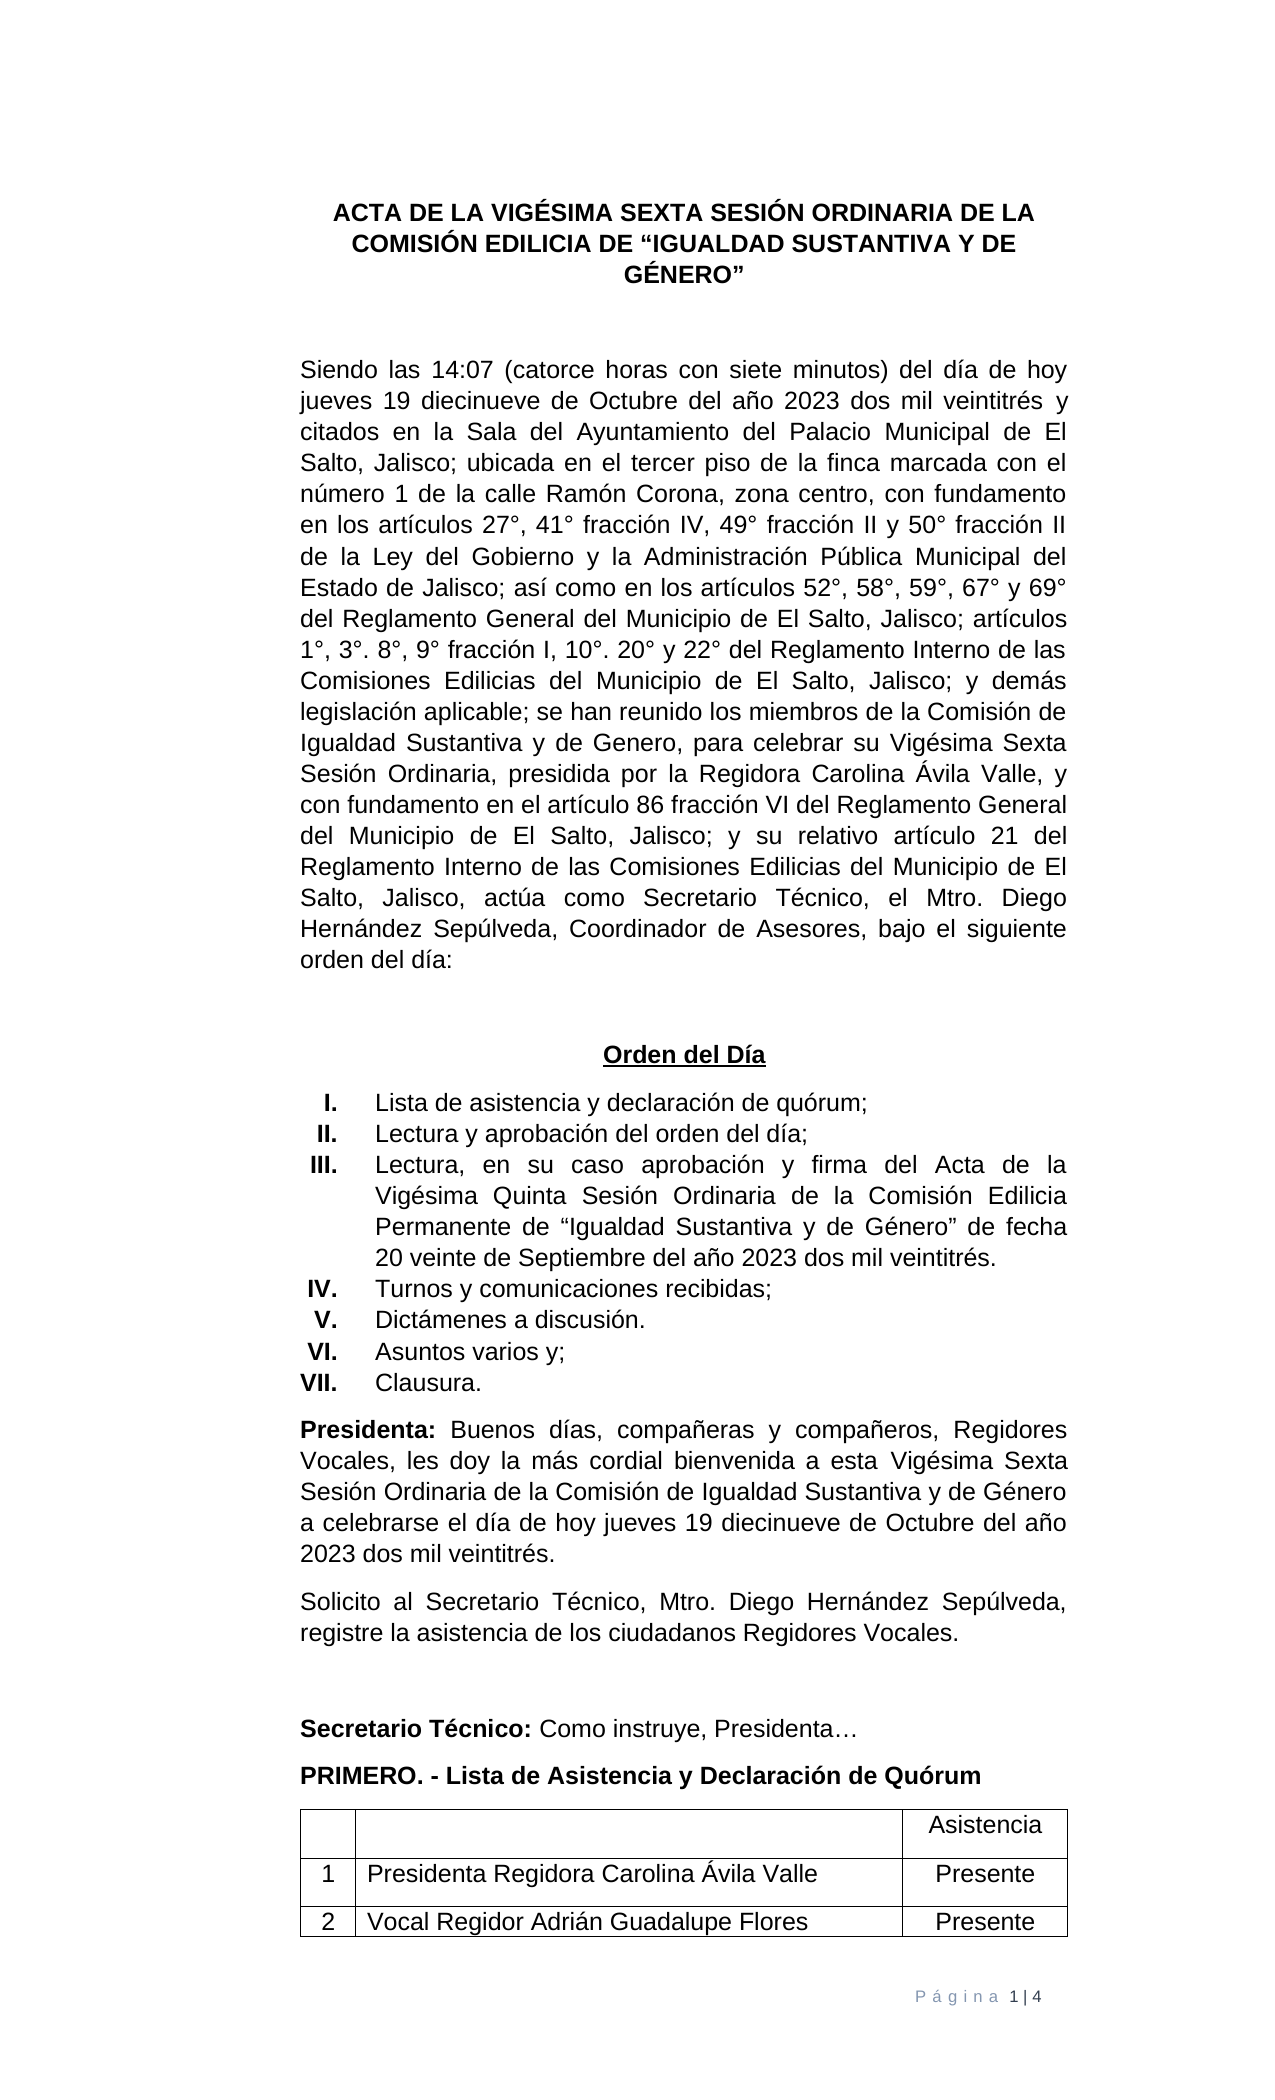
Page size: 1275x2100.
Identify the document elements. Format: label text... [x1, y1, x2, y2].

text Presidenta: Buenos días, compañeras y compañeros, Regidores Vocales, les doy la más cordial bienvenida a esta Vigésima Sexta Sesión Ordinaria de la Comisión de Igualdad Sustantiva y de Género a celebrarse el día de hoy jueves 19 diecinueve de Octubre del año 2023 dos mil veintitrés. [300, 1415, 1068, 1568]
text Solicito al Secretario Técnico, Mtro. Diego Hernández Sepúlveda, registre la asistencia de los ciudadanos Regidores Vocales. [300, 1587, 1068, 1647]
list Turnos y comunicaciones recibidas; [337, 1274, 1068, 1303]
table_cell Presente [903, 1907, 1067, 1936]
text PRIMERO. - Lista de Asistencia y Declaración de Quórum [300, 1761, 1068, 1790]
list Clausura. [337, 1367, 1068, 1396]
list Lectura y aprobación del orden del día; [337, 1119, 1068, 1148]
text Siendo las 14:07 (catorce horas con siete minutos) del día de hoy jueves 19 diecinueve de Octubre del año 2023 dos mil veintitrés y citados en la Sala del Ayuntamiento del Palacio Municipal de El Salto, Jalisco; ubicada en el tercer piso de la finca marcada con el número 1 de la calle Ramón Corona, zona centro, con fundamento en los artículos 27°, 41° fracción IV, 49° fracción II y 50° fracción II de la Ley del Gobierno y la Administración Pública Municipal del Estado de Jalisco; así como en los artículos 52°, 58°, 59°, 67° y 69° del Reglamento General del Municipio de El Salto, Jalisco; artículos 1°, 3°. 8°, 9° fracción I, 10°. 20° y 22° del Reglamento Interno de las Comisiones Edilicias del Municipio de El Salto, Jalisco; y demás legislación aplicable; se han reunido los miembros de la Comisión de Igualdad Sustantiva y de Genero, para celebrar su Vigésima Sexta Sesión Ordinaria, presidida por la Regidora Carolina Ávila Valle, y con fundamento en el artículo 86 fracción VI del Reglamento General del Municipio de El Salto, Jalisco; y su relativo artículo 21 del Reglamento Interno de las Comisiones Edilicias del Municipio de El Salto, Jalisco, actúa como Secretario Técnico, el Mtro. Diego Hernández Sepúlveda, Coordinador de Asesores, bajo el siguiente orden del día: [300, 355, 1068, 974]
table_cell Presente [903, 1859, 1067, 1906]
table_cell 1 [301, 1859, 355, 1906]
table_header Asistencia [903, 1810, 1067, 1858]
table_header [356, 1810, 902, 1858]
list Dictámenes a discusión. [337, 1305, 1068, 1334]
table_header [301, 1810, 355, 1858]
text ACTA DE LA VIGÉSIMA SEXTA SESIÓN ORDINARIA DE LA COMISIÓN EDILICIA DE “IGUALDAD SUSTANTIVA Y DE GÉNERO” [300, 198, 1068, 288]
list Lista de asistencia y declaración de quórum; [337, 1088, 1068, 1117]
list Asuntos varios y; [337, 1336, 1068, 1365]
text Orden del Día [300, 1040, 1068, 1069]
text Secretario Técnico: Como instruye, Presidenta… [300, 1713, 1068, 1742]
list Lectura, en su caso aprobación y firma del Acta de la Vigésima Quinta Sesión Ordinaria de la Comisión Edilicia Permanente de “Igualdad Sustantiva y de Género” de fecha 20 veinte de Septiembre del año 2023 dos mil veintitrés. [337, 1150, 1068, 1272]
table_cell Presidenta Regidora Carolina Ávila Valle [356, 1859, 902, 1906]
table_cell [356, 1907, 902, 1936]
table_cell 2 [301, 1907, 355, 1936]
